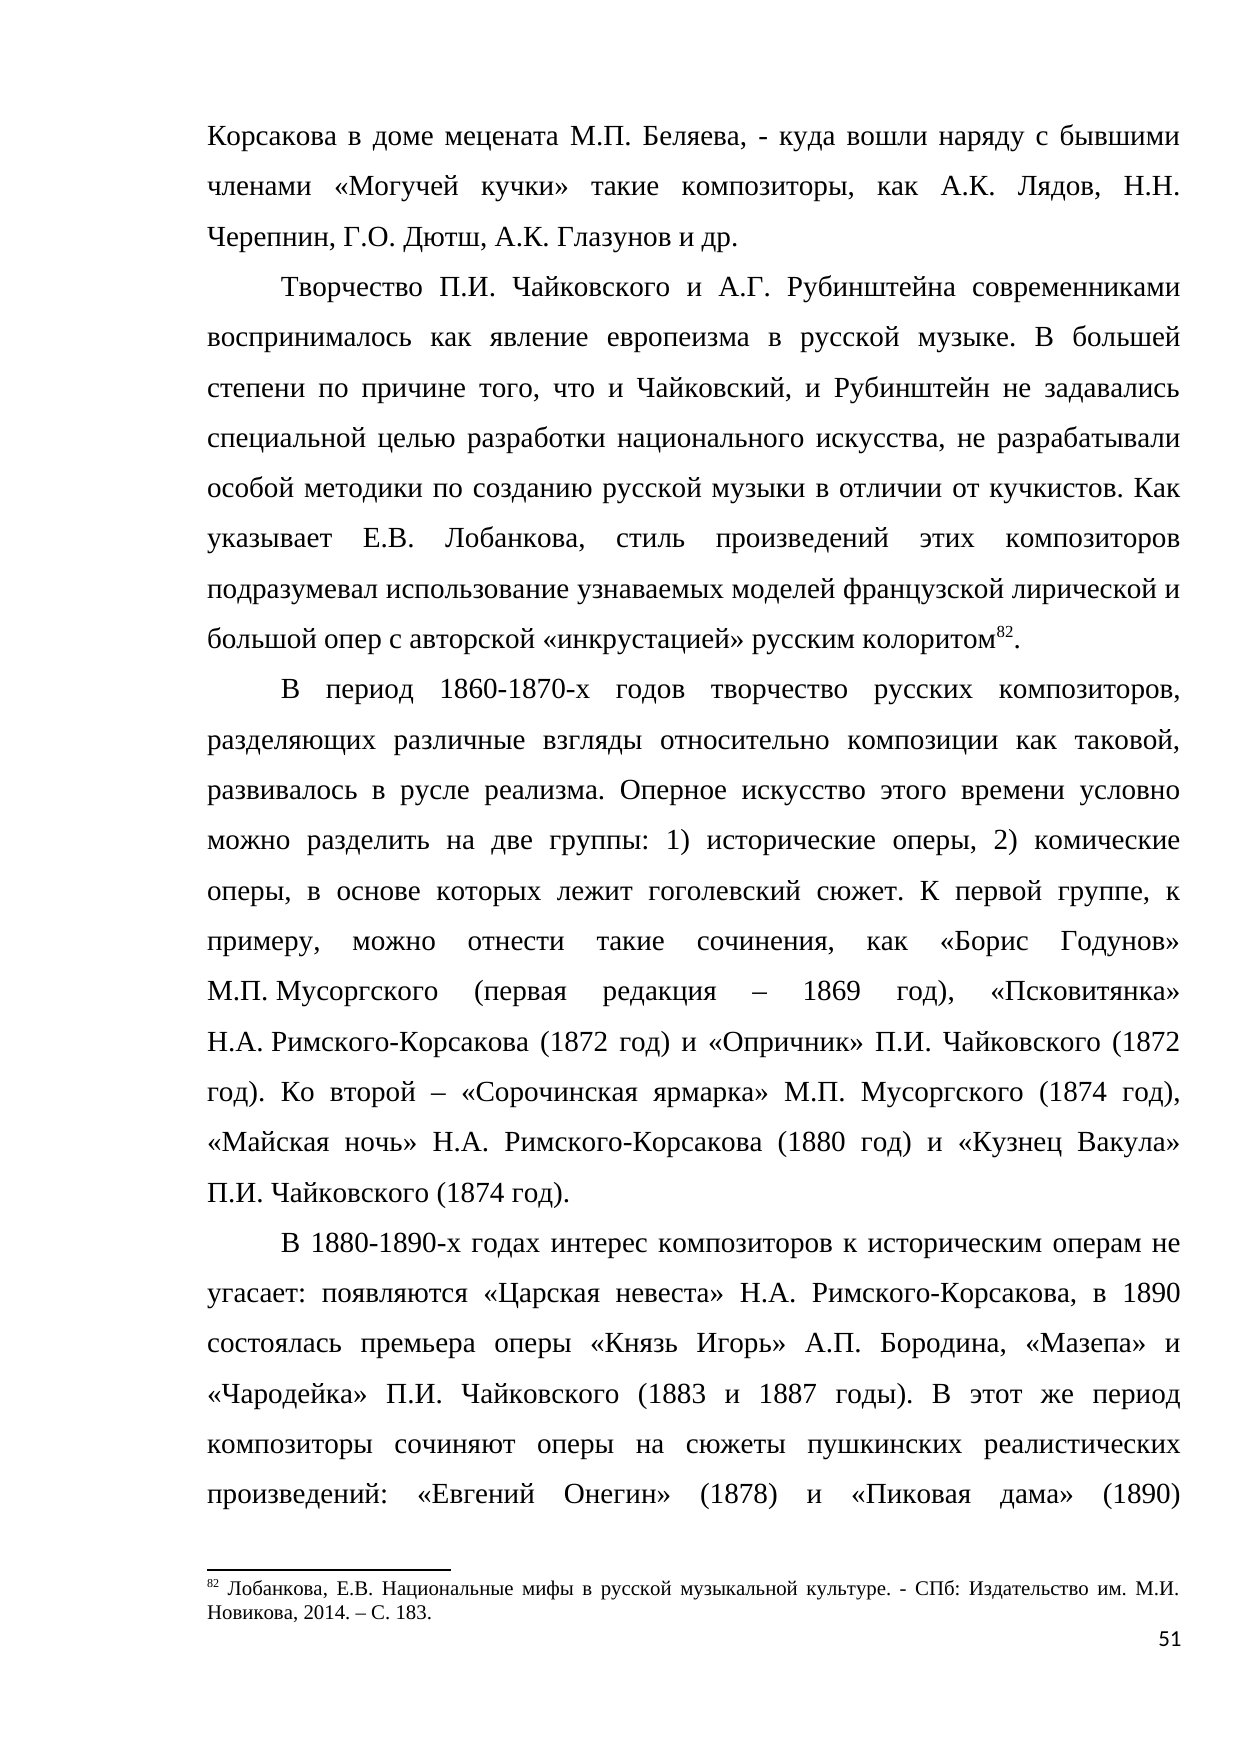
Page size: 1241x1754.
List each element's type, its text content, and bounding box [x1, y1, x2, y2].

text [207, 1225, 1181, 1510]
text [207, 118, 1181, 252]
text В период 1860-1870-х годов творчество русских композиторов, разделяющих различные взгляды относительно композиции как таковой, развивалось в русле реализма. Оперное искусство этого времени условно можно разделить на две группы: 1) исторические оперы, 2) комические оперы, в основе которых лежит гоголевский сюжет. К первой группе, к примеру, можно отнести такие сочинения, как «Борис Годунов» М.П. Мусоргского (первая редакция – 1869 год), «Псковитянка» Н.А. Римского-Корсакова (1872 год) и «Опричник» П.И. Чайковского (1872 год). Ко второй – «Сорочинская ярмарка» М.П. Мусоргского (1874 год), «Майская ночь» Н.А. Римского-Корсакова (1880 год) и «Кузнец Вакула» П.И. Чайковского (1874 год). [207, 672, 1181, 1208]
text Творчество П.И. Чайковского и А.Г. Рубинштейна современниками воспринималось как явление европеизма в русской музыке. В большей степени по причине того, что и Чайковский, и Рубинштейн не задавались специальной целью разработки национального искусства, не разрабатывали особой методики по созданию русской музыки в отличии от кучкистов. Как указывает Е.В. Лобанкова, стиль произведений этих композиторов подразумевал использование узнаваемых моделей французской лирической и большой опер с авторской «инкрустацией» русским колоритом. [207, 269, 1181, 655]
